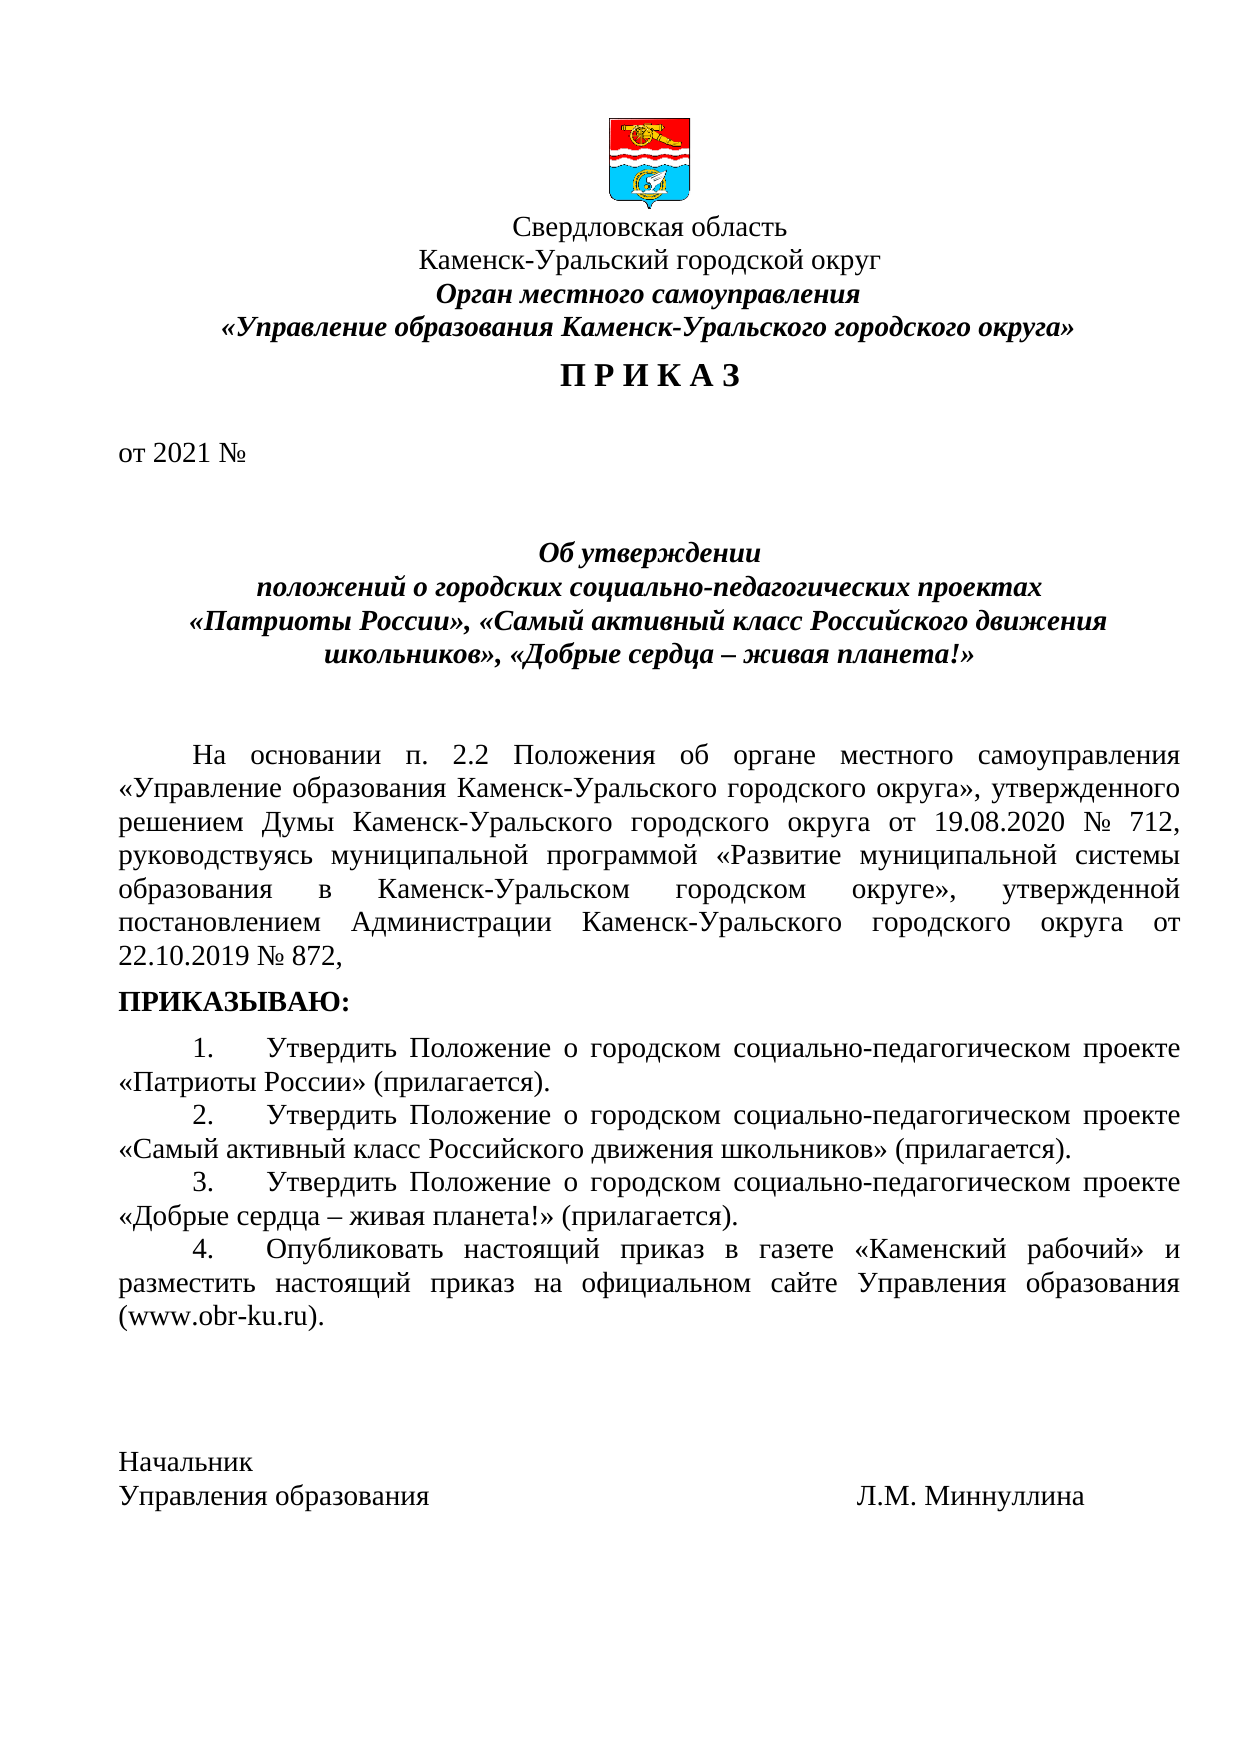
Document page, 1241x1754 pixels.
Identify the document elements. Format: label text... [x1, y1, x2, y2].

text На основании п. 2.2 Положения об органе местного самоуправления «Управление образования Каменск-Уральского городского округа», утвержденного решением Думы Каменск-Уральского городского округа от 19.08.2020 № 712, руководствуясь муниципальной программой «Развитие муниципальной системы образования в Каменск-Уральском городском округе», утвержденной постановлением Администрации Каменск-Уральского городского округа от 22.10.2019 № 872, [118, 737, 1181, 972]
list Опубликовать настоящий приказ в газете «Каменский рабочий» и разместить настоящий приказ на официальном сайте Управления образования (www.obr-ku.ru). [118, 1231, 1181, 1332]
text П Р И К А З [118, 355, 1181, 394]
text «Управление образования Каменск-Уральского городского округа» [118, 309, 1181, 343]
text Начальник [118, 1444, 1181, 1478]
text Каменск-Уральский городской округ [118, 242, 1181, 276]
text от 2021 № [118, 435, 1181, 469]
text Орган местного самоуправления [118, 276, 1181, 309]
text «Патриоты России», «Самый активный класс Российского движения школьников», «Добрые сердца – живая планета!» [118, 603, 1181, 670]
list Утвердить Положение о городском социально-педагогическом проекте «Самый активный класс Российского движения школьников» (прилагается). [118, 1097, 1181, 1164]
text Управления образования Л.М. Миннуллина [118, 1478, 1181, 1512]
text Свердловская область [118, 209, 1181, 242]
text Об утверждении [118, 536, 1181, 569]
text ПРИКАЗЫВАЮ: [118, 984, 1181, 1018]
list Утвердить Положение о городском социально-педагогическом проекте «Добрые сердца – живая планета!» (прилагается). [118, 1164, 1181, 1231]
list Утвердить Положение о городском социально-педагогическом проекте «Патриоты России» (прилагается). [118, 1030, 1181, 1097]
text положений о городских социально-педагогических проектах [118, 569, 1181, 603]
